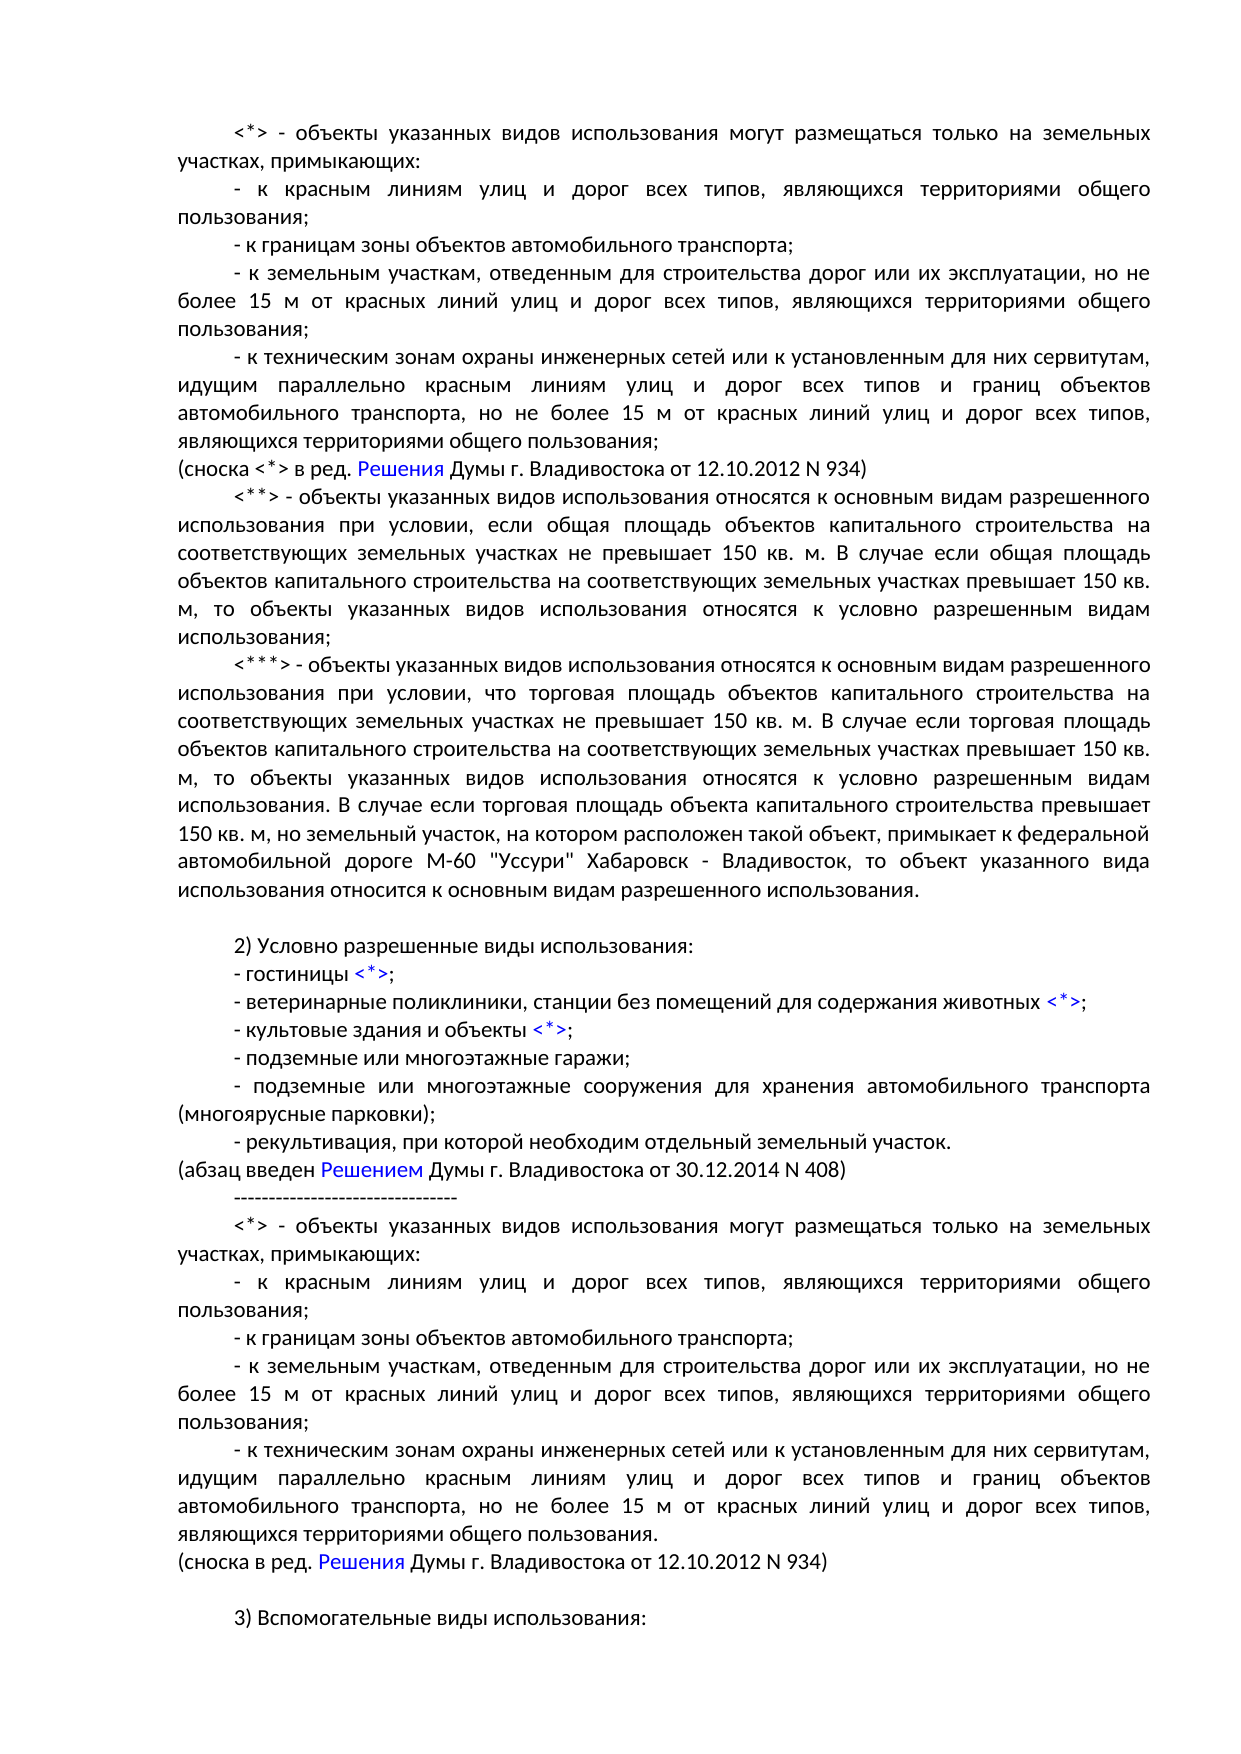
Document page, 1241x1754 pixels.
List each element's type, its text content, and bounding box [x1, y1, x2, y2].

text 2) Условно разрешенные виды использования: [177, 931, 1152, 959]
text <***> - объекты указанных видов использования относятся к основным видам разрешенного использования при условии, что торговая площадь объектов капитального строительства на соответствующих земельных участках не превышает 150 кв. м. В случае если торговая площадь объектов капитального строительства на соответствующих земельных участках превышает 150 кв. м, то объекты указанных видов использования относятся к условно разрешенным видам использования. В случае если торговая площадь объекта капитального строительства превышает 150 кв. м, но земельный участок, на котором расположен такой объект, примыкает к федеральной автомобильной дороге М-60 "Уссури" Хабаровск - Владивосток, то объект указанного вида использования относится к основным видам разрешенного использования. [177, 651, 1152, 903]
text <*> - объекты указанных видов использования могут размещаться только на земельных участках, примыкающих: [177, 118, 1152, 174]
text - к техническим зонам охраны инженерных сетей или к установленным для них сервитутам, идущим параллельно красным линиям улиц и дорог всех типов и границ объектов автомобильного транспорта, но не более 15 м от красных линий улиц и дорог всех типов, являющихся территориями общего пользования; [177, 342, 1152, 454]
text <**> - объекты указанных видов использования относятся к основным видам разрешенного использования при условии, если общая площадь объектов капитального строительства на соответствующих земельных участках не превышает 150 кв. м. В случае если общая площадь объектов капитального строительства на соответствующих земельных участках превышает 150 кв. м, то объекты указанных видов использования относятся к условно разрешенным видам использования; [177, 482, 1152, 651]
text - ветеринарные поликлиники, станции без помещений для содержания животных <*>; [177, 987, 1152, 1015]
text - рекультивация, при которой необходим отдельный земельный участок. [177, 1127, 1152, 1155]
text (абзац введен Решением Думы г. Владивостока от 30.12.2014 N 408) [177, 1155, 1152, 1183]
text - к красным линиям улиц и дорог всех типов, являющихся территориями общего пользования; [177, 174, 1152, 230]
text - к границам зоны объектов автомобильного транспорта; [177, 1323, 1152, 1351]
text - культовые здания и объекты <*>; [177, 1015, 1152, 1043]
text -------------------------------- [177, 1183, 1152, 1211]
text - к техническим зонам охраны инженерных сетей или к установленным для них сервитутам, идущим параллельно красным линиям улиц и дорог всех типов и границ объектов автомобильного транспорта, но не более 15 м от красных линий улиц и дорог всех типов, являющихся территориями общего пользования. [177, 1435, 1152, 1547]
text - подземные или многоэтажные сооружения для хранения автомобильного транспорта (многоярусные парковки); [177, 1071, 1152, 1127]
text - к земельным участкам, отведенным для строительства дорог или их эксплуатации, но не более 15 м от красных линий улиц и дорог всех типов, являющихся территориями общего пользования; [177, 1351, 1152, 1435]
text (сноска в ред. Решения Думы г. Владивостока от 12.10.2012 N 934) [177, 1547, 1152, 1575]
text - к красным линиям улиц и дорог всех типов, являющихся территориями общего пользования; [177, 1267, 1152, 1323]
text - гостиницы <*>; [177, 959, 1152, 987]
text - к границам зоны объектов автомобильного транспорта; [177, 230, 1152, 258]
text - подземные или многоэтажные гаражи; [177, 1043, 1152, 1071]
text 3) Вспомогательные виды использования: [177, 1603, 1152, 1631]
text (сноска <*> в ред. Решения Думы г. Владивостока от 12.10.2012 N 934) [177, 454, 1152, 482]
text - к земельным участкам, отведенным для строительства дорог или их эксплуатации, но не более 15 м от красных линий улиц и дорог всех типов, являющихся территориями общего пользования; [177, 258, 1152, 342]
text <*> - объекты указанных видов использования могут размещаться только на земельных участках, примыкающих: [177, 1211, 1152, 1267]
